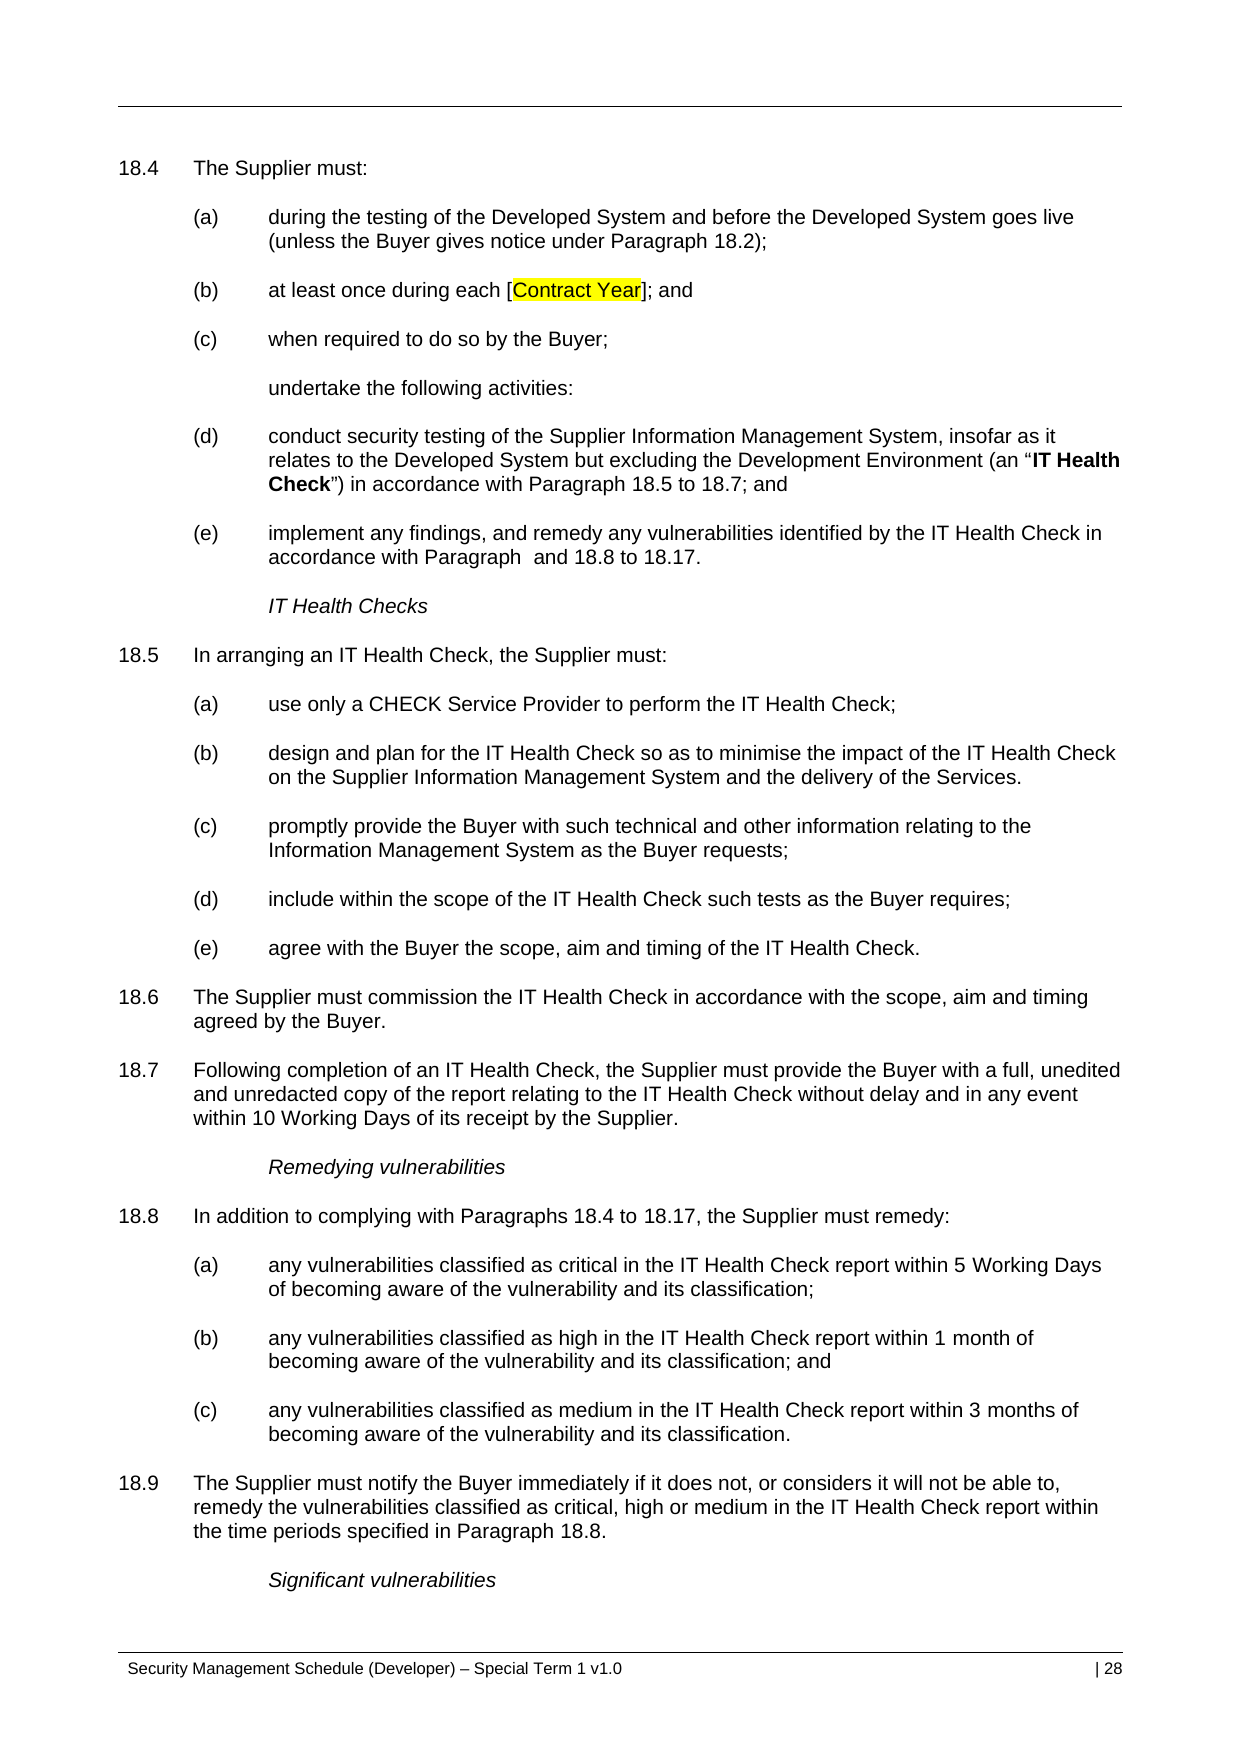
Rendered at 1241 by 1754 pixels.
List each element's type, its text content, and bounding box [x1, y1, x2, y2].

text Following completion of an IT Health Check, the Supplier must provide the Buyer with a full, unedited and unredacted copy of the report relating to the IT Health Check without delay and in any event within 10 Working Days of its receipt by the Supplier. [118, 1058, 1122, 1129]
text include within the scope of the IT Health Check such tests as the Buyer requires; [193, 887, 1122, 911]
text Remedying vulnerabilities [193, 1154, 1122, 1178]
text undertake the following activities: [193, 375, 1122, 399]
text The Supplier must notify the Buyer immediately if it does not, or considers it will not be able to, remedy the vulnerabilities classified as critical, high or medium in the IT Health Check report within the time periods specified in Paragraph 18.8. [118, 1471, 1122, 1543]
text any vulnerabilities classified as high in the IT Health Check report within 1 month of becoming aware of the vulnerability and its classification; and [193, 1325, 1122, 1373]
text when required to do so by the Buyer; [193, 326, 1122, 350]
text Significant vulnerabilities [193, 1568, 1122, 1592]
text conduct security testing of the Supplier Information Management System, insofar as it relates to the Developed System but excluding the Development Environment (an “IT Health Check”) in accordance with Paragraph 18.5 to 18.7; and [193, 424, 1122, 496]
text any vulnerabilities classified as medium in the IT Health Check report within 3 months of becoming aware of the vulnerability and its classification. [193, 1398, 1122, 1446]
text promptly provide the Buyer with such technical and other information relating to the Information Management System as the Buyer requests; [193, 814, 1122, 862]
text In arranging an IT Health Check, the Supplier must: [118, 643, 1122, 667]
text The Supplier must commission the IT Health Check in accordance with the scope, aim and timing agreed by the Buyer. [118, 985, 1122, 1033]
text The Supplier must: [118, 156, 1122, 179]
text IT Health Checks [193, 594, 1122, 618]
text In addition to complying with Paragraphs 18.4 to 18.17, the Supplier must remedy: [118, 1203, 1122, 1227]
text any vulnerabilities classified as critical in the IT Health Check report within 5 Working Days of becoming aware of the vulnerability and its classification; [193, 1252, 1122, 1300]
text at least once during each [Contract Year]; and [193, 277, 1122, 301]
text during the testing of the Developed System and before the Developed System goes live (unless the Buyer gives notice under Paragraph 18.2); [193, 204, 1122, 252]
text use only a CHECK Service Provider to perform the IT Health Check; [193, 692, 1122, 716]
text implement any findings, and remedy any vulnerabilities identified by the IT Health Check in accordance with Paragraph and 18.8 to 18.17. [193, 521, 1122, 569]
text design and plan for the IT Health Check so as to minimise the impact of the IT Health Check on the Supplier Information Management System and the delivery of the Services. [193, 741, 1122, 789]
text agree with the Buyer the scope, aim and timing of the IT Health Check. [193, 936, 1122, 960]
